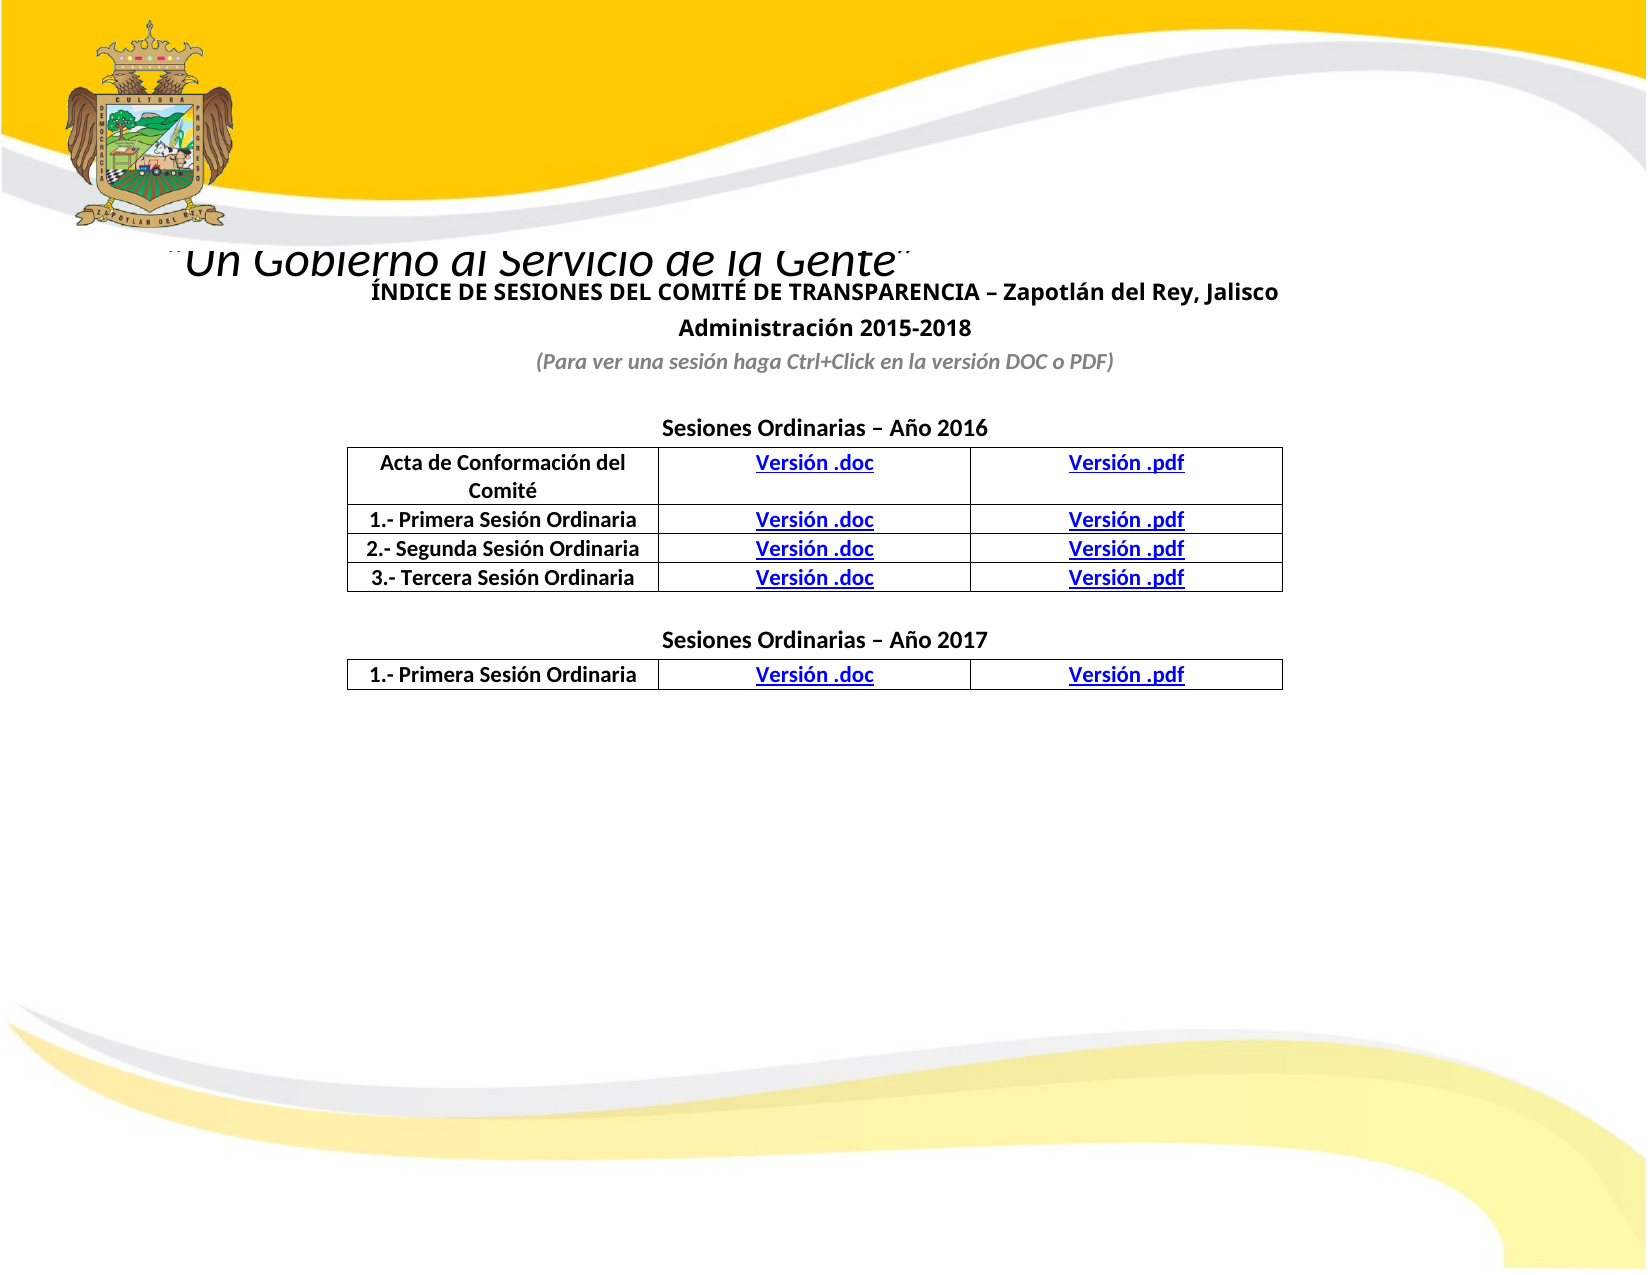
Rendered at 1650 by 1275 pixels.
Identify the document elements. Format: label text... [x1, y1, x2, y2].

table_header Versión .pdf [971, 660, 1282, 688]
table_header 1.- Primera Sesión Ordinaria [348, 660, 658, 688]
table_cell Versión .pdf [971, 534, 1282, 562]
table_cell 1.- Primera Sesión Ordinaria [348, 505, 658, 533]
text Sesiones Ordinarias – Año 2017 [148, 624, 1502, 655]
table_cell 3.- Tercera Sesión Ordinaria [348, 563, 658, 591]
table_cell Versión .doc [659, 534, 970, 562]
text ÍNDICE DE SESIONES DEL COMITÉ DE TRANSPARENCIA – Zapotlán del Rey, Jalisco [148, 249, 1502, 307]
picture [0, 0, 1644, 249]
table_cell Versión .doc [659, 563, 970, 591]
picture [0, 992, 1644, 1271]
table_cell Versión .pdf [971, 563, 1282, 591]
text (Para ver una sesión haga Ctrl+Click en la versión DOC o PDF) [148, 347, 1502, 376]
table_cell Versión .doc [659, 505, 970, 533]
table_header Versión .doc [659, 660, 970, 688]
table_cell 2.- Segunda Sesión Ordinaria [348, 534, 658, 562]
text Administración 2015-2018 [148, 312, 1502, 343]
table_header Versión .doc [659, 448, 970, 504]
text Sesiones Ordinarias – Año 2016 [148, 412, 1502, 442]
table_cell Versión .pdf [971, 505, 1282, 533]
table_header Versión .pdf [971, 448, 1282, 504]
table_header Acta de Conformación del Comité [348, 448, 658, 504]
